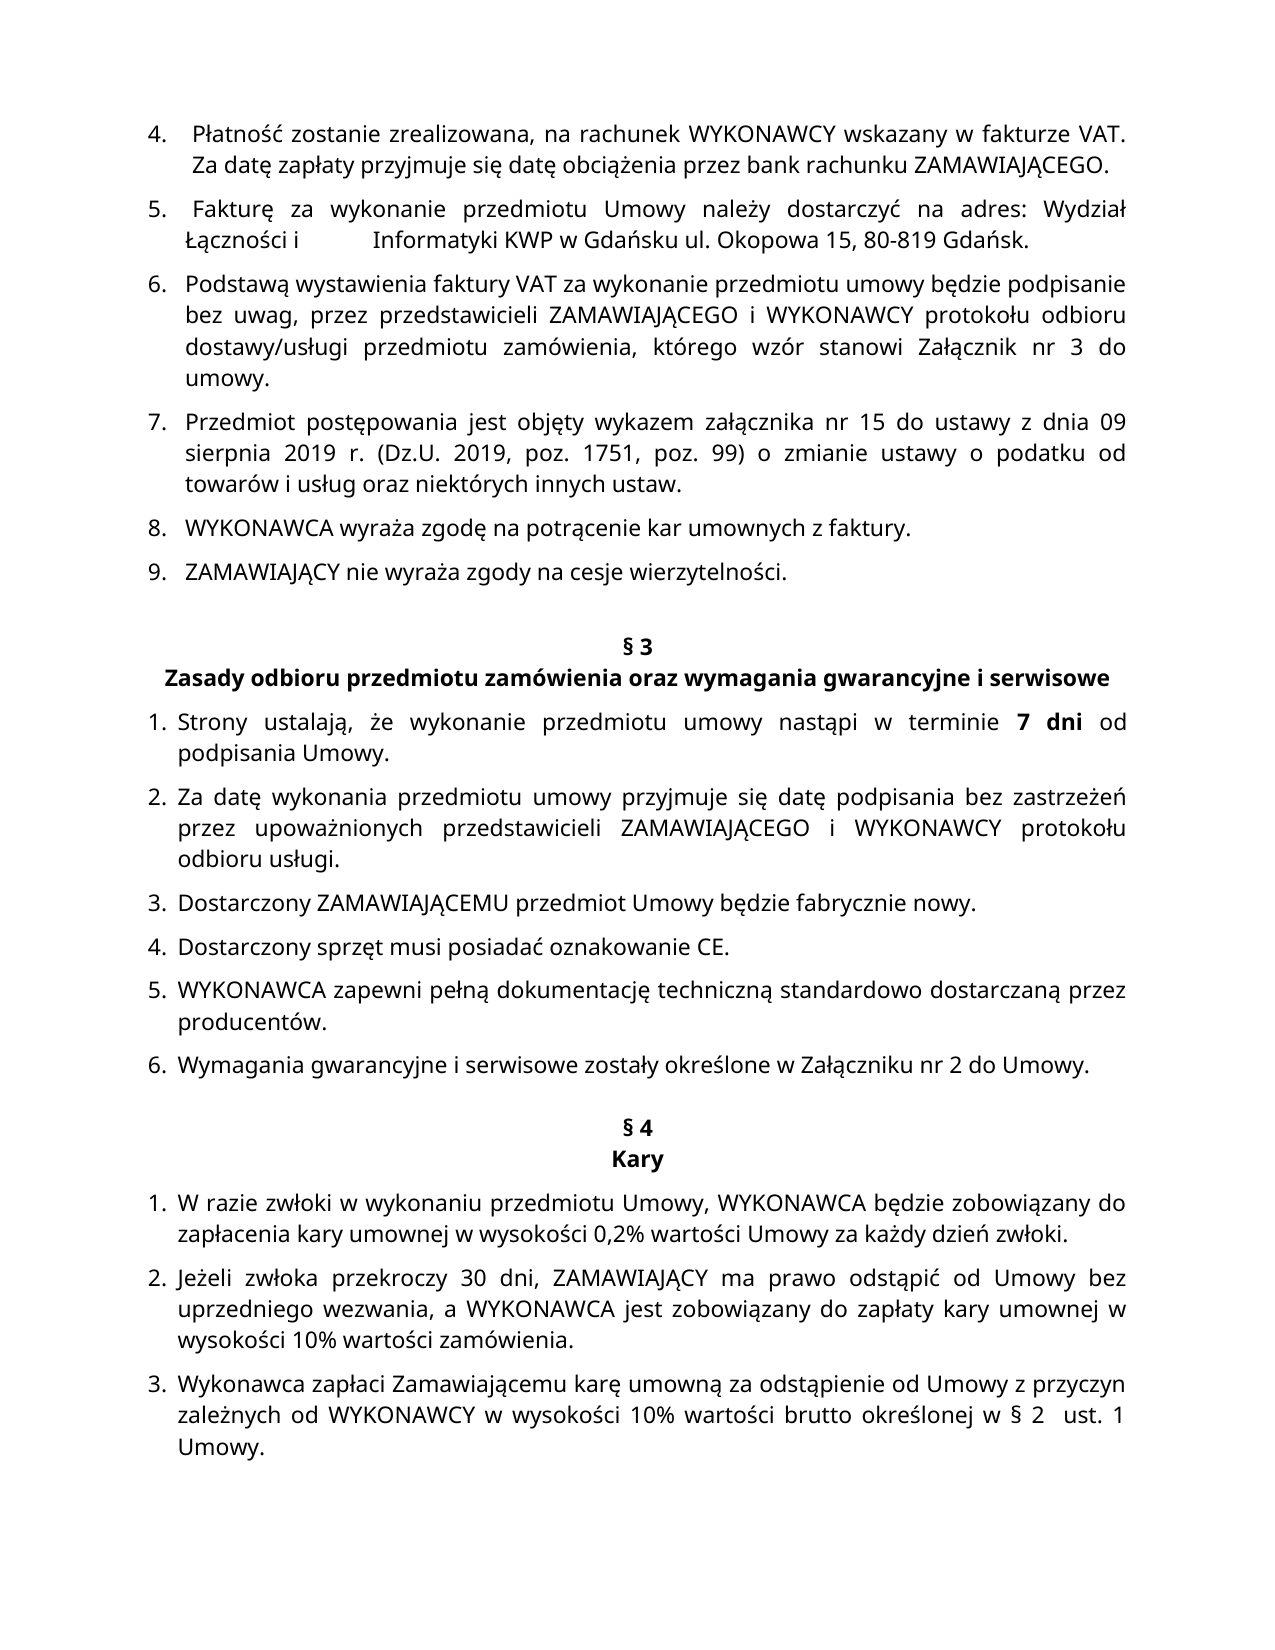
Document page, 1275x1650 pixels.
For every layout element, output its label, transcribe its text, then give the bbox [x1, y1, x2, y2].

text Kary [148, 1143, 1127, 1174]
list W razie zwłoki w wykonaniu przedmiotu Umowy, WYKONAWCA będzie zobowiązany do zapłacenia kary umownej w wysokości 0,2% wartości Umowy za każdy dzień zwłoki. [148, 1187, 1127, 1249]
list Za datę wykonania przedmiotu umowy przyjmuje się datę podpisania bez zastrzeżeń przez upoważnionych przedstawicieli ZAMAWIAJĄCEGO i WYKONAWCY protokołu odbioru usługi. [148, 781, 1127, 874]
list WYKONAWCA zapewni pełną dokumentację techniczną standardowo dostarczaną przez producentów. [148, 974, 1127, 1037]
list Strony ustalają, że wykonanie przedmiotu umowy nastąpi w terminie 7 dni od podpisania Umowy. [148, 706, 1127, 768]
text 6. Podstawą wystawienia faktury VAT za wykonanie przedmiotu umowy będzie podpisanie bez uwag, przez przedstawicieli ZAMAWIAJĄCEGO i WYKONAWCY protokołu odbioru dostawy/usługi przedmiotu zamówienia, którego wzór stanowi Załącznik nr 3 do umowy. [148, 268, 1127, 393]
list Wykonawca zapłaci Zamawiającemu karę umowną za odstąpienie od Umowy z przyczyn zależnych od WYKONAWCY w wysokości 10% wartości brutto określonej w § 2 ust. 1 Umowy. [148, 1368, 1127, 1462]
text 4. Płatność zostanie zrealizowana, na rachunek WYKONAWCY wskazany w fakturze VAT. Za datę zapłaty przyjmuje się datę obciążenia przez bank rachunku ZAMAWIAJĄCEGO. [148, 118, 1127, 181]
list Dostarczony ZAMAWIAJĄCEMU przedmiot Umowy będzie fabrycznie nowy. [148, 887, 1127, 918]
list Jeżeli zwłoka przekroczy 30 dni, ZAMAWIAJĄCY ma prawo odstąpić od Umowy bez uprzedniego wezwania, a WYKONAWCA jest zobowiązany do zapłaty kary umownej w wysokości 10% wartości zamówienia. [148, 1262, 1127, 1356]
text 9. ZAMAWIAJĄCY nie wyraża zgody na cesje wierzytelności. [148, 556, 1127, 587]
text § 4 [148, 1112, 1127, 1143]
list Wymagania gwarancyjne i serwisowe zostały określone w Załączniku nr 2 do Umowy. [148, 1049, 1127, 1081]
text 7. Przedmiot postępowania jest objęty wykazem załącznika nr 15 do ustawy z dnia 09 sierpnia 2019 r. (Dz.U. 2019, poz. 1751, poz. 99) o zmianie ustawy o podatku od towarów i usług oraz niektórych innych ustaw. [148, 406, 1127, 499]
list Dostarczony sprzęt musi posiadać oznakowanie CE. [148, 931, 1127, 962]
text § 3 [148, 631, 1127, 662]
text 8. WYKONAWCA wyraża zgodę na potrącenie kar umownych z faktury. [148, 512, 1127, 543]
text 5. Fakturę za wykonanie przedmiotu Umowy należy dostarczyć na adres: Wydział Łączności i Informatyki KWP w Gdańsku ul. Okopowa 15, 80-819 Gdańsk. [148, 193, 1127, 256]
text Zasady odbioru przedmiotu zamówienia oraz wymagania gwarancyjne i serwisowe [148, 662, 1127, 693]
